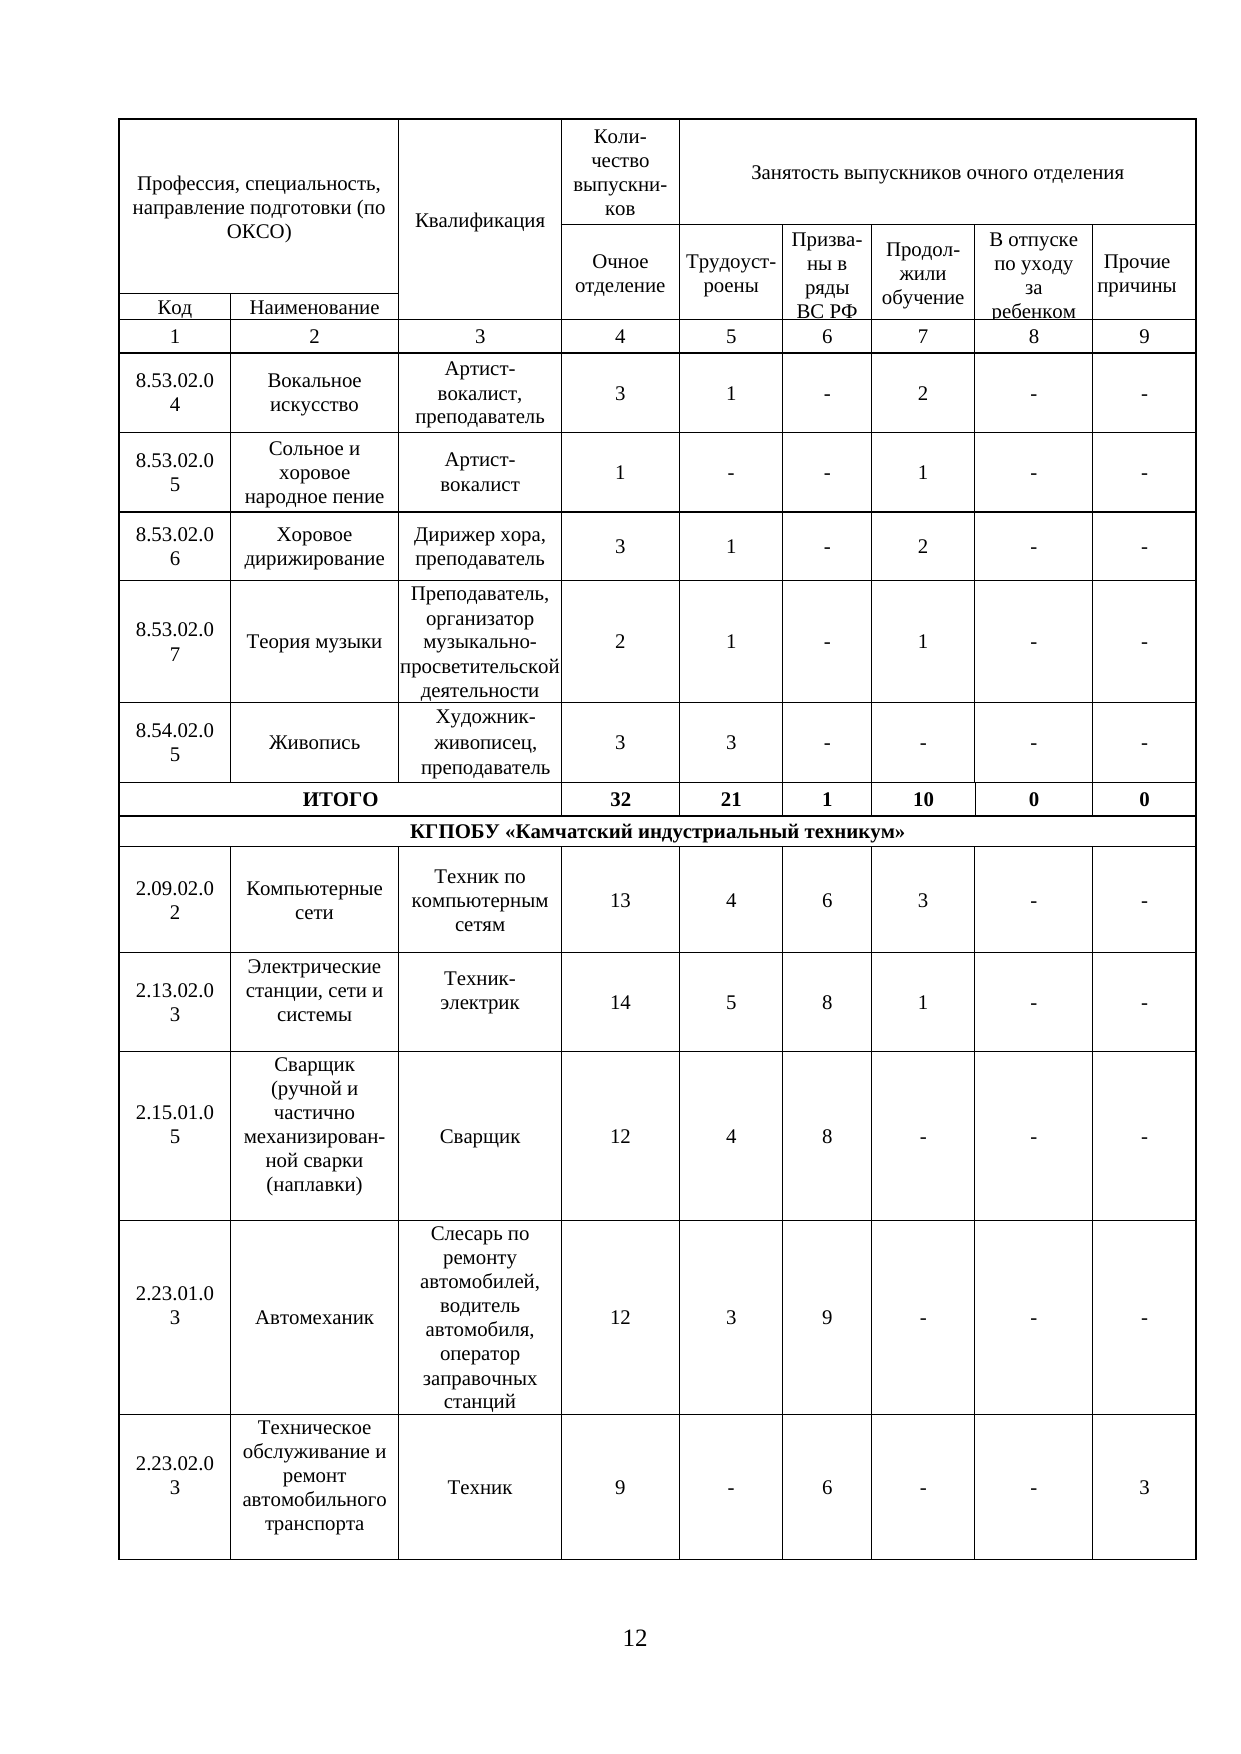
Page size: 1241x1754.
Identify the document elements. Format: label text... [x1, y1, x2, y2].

table_header Квалификация [399, 120, 561, 319]
table_cell - [975, 513, 1092, 580]
table_cell - [1093, 847, 1195, 952]
table_cell Продол-жили обучение [872, 225, 974, 319]
table_cell 6 [783, 847, 871, 952]
table_cell Призва-ны в ряды ВС РФ [783, 225, 871, 319]
table_cell - [783, 581, 871, 702]
table_cell Художник-живописец, преподаватель [399, 703, 561, 782]
table_cell 8.53.02.07 [120, 581, 230, 702]
table_cell ИТОГО [120, 783, 561, 815]
table_cell - [1093, 1052, 1195, 1220]
table_cell 13 [562, 847, 679, 952]
table_cell Наименование [231, 294, 398, 319]
table_cell Трудоуст-роены [680, 225, 782, 319]
table_cell Слесарь по ремонту автомобилей, водитель автомобиля, оператор заправочных станций [399, 1221, 561, 1413]
table_cell 2 [872, 513, 974, 580]
table_cell 4 [680, 1052, 782, 1220]
table_cell 9 [783, 1221, 871, 1413]
table_cell 2 [562, 581, 679, 702]
table_cell - [975, 953, 1092, 1051]
table_cell 0 [1093, 783, 1195, 815]
table_cell - [872, 1221, 974, 1413]
table_cell Техник по компьютерным сетям [399, 847, 561, 952]
table_cell 5 [680, 320, 782, 352]
table_cell Теория музыки [231, 581, 398, 702]
table_cell - [1093, 581, 1195, 702]
table_cell - [975, 433, 1092, 511]
table_cell 1 [872, 953, 974, 1051]
table_header Коли- чество выпускни-ков [562, 120, 679, 224]
table_cell - [1093, 703, 1195, 782]
table_cell Компьютерные сети [231, 847, 398, 952]
table_cell Код [120, 294, 230, 319]
table_cell Дирижер хора, преподаватель [399, 513, 561, 580]
table_cell - [975, 703, 1092, 782]
table_cell 3 [562, 354, 679, 432]
table_cell - [872, 1052, 974, 1220]
table_cell 8 [783, 953, 871, 1051]
table_cell - [872, 703, 974, 782]
table_cell Вокальное искусство [231, 354, 398, 432]
table_cell 2.09.02.02 [120, 847, 230, 952]
table_cell Артист-вокалист [399, 433, 561, 511]
table_cell - [1093, 354, 1195, 432]
table_cell - [975, 1415, 1092, 1559]
table_cell Техник [399, 1415, 561, 1559]
table_cell - [680, 1415, 782, 1559]
table_cell 2.23.01.03 [120, 1221, 230, 1413]
table_cell Сольное и хоровое народное пение [231, 433, 398, 511]
table_cell 3 [872, 847, 974, 952]
table_cell Электрические станции, сети и системы [231, 953, 398, 1051]
table_cell 8.54.02.05 [120, 703, 230, 782]
table_cell 3 [680, 703, 782, 782]
table_cell 3 [562, 513, 679, 580]
table_cell Очное отделение [562, 225, 679, 319]
table_cell 3 [399, 320, 561, 352]
table_cell 7 [872, 320, 974, 352]
table_cell 4 [680, 847, 782, 952]
table_cell - [1093, 513, 1195, 580]
table_cell 21 [680, 783, 782, 815]
table_cell - [1093, 1221, 1195, 1413]
table_cell - [975, 581, 1092, 702]
table_cell 3 [680, 1221, 782, 1413]
table_cell 2.15.01.05 [120, 1052, 230, 1220]
table_cell - [872, 1415, 974, 1559]
table_cell - [783, 433, 871, 511]
table_cell 1 [680, 513, 782, 580]
table_cell 14 [562, 953, 679, 1051]
table_cell 2.13.02.03 [120, 953, 230, 1051]
table_cell Сварщик (ручной и частично механизирован-ной сварки (наплавки) [231, 1052, 398, 1220]
table_cell 5 [680, 953, 782, 1051]
table_cell Техническое обслуживание и ремонт автомобильного транспорта [231, 1415, 398, 1559]
table_cell 0 [976, 783, 1092, 815]
table_cell - [975, 847, 1092, 952]
table_cell Прочие причины [1093, 225, 1195, 319]
table_cell - [975, 1052, 1092, 1220]
table_cell 8 [783, 1052, 871, 1220]
table_cell 32 [562, 783, 679, 815]
table_cell 2 [872, 354, 974, 432]
table_cell 1 [872, 581, 974, 702]
table_cell - [1093, 433, 1195, 511]
table_cell - [975, 1221, 1092, 1413]
table_cell 8.53.02.04 [120, 354, 230, 432]
table_cell Автомеханик [231, 1221, 398, 1413]
table_cell 1 [680, 581, 782, 702]
table_cell 6 [783, 320, 871, 352]
table_cell 1 [783, 783, 871, 815]
table_cell 1 [680, 354, 782, 432]
table_cell 1 [562, 433, 679, 511]
table_cell 8.53.02.05 [120, 433, 230, 511]
table_cell Хоровое дирижирование [231, 513, 398, 580]
table_cell В отпуске по уходу за ребенком [975, 225, 1092, 319]
table_cell - [680, 433, 782, 511]
table_cell КГПОБУ «Камчатский индустриальный техникум» [120, 817, 1195, 846]
table_cell 9 [562, 1415, 679, 1559]
table_cell - [783, 513, 871, 580]
table_cell Артист-вокалист, преподаватель [399, 354, 561, 432]
table_cell - [783, 703, 871, 782]
table_header Профессия, специальность, направление подготовки (по ОКСО) [120, 120, 398, 293]
table_cell - [1093, 953, 1195, 1051]
table_cell - [783, 354, 871, 432]
table_cell 4 [562, 320, 679, 352]
table_cell 1 [120, 320, 230, 352]
table_cell 10 [872, 783, 975, 815]
table_cell 9 [1093, 320, 1195, 352]
table_cell 2.23.02.03 [120, 1415, 230, 1559]
table_cell 2 [231, 320, 398, 352]
table_header Занятость выпускников очного отделения [680, 120, 1195, 224]
table_cell Преподаватель, организатор музыкально-просветительской деятельности [399, 581, 561, 702]
table_cell Живопись [231, 703, 398, 782]
table_cell 3 [562, 703, 679, 782]
table_cell 6 [783, 1415, 871, 1559]
table_cell 8 [975, 320, 1092, 352]
table_cell Техник-электрик [399, 953, 561, 1051]
table_cell 12 [562, 1221, 679, 1413]
table_cell 12 [562, 1052, 679, 1220]
table_cell Сварщик [399, 1052, 561, 1220]
table_cell 1 [872, 433, 974, 511]
table_cell 3 [1093, 1415, 1195, 1559]
table_cell 8.53.02.06 [120, 513, 230, 580]
table_cell - [975, 354, 1092, 432]
